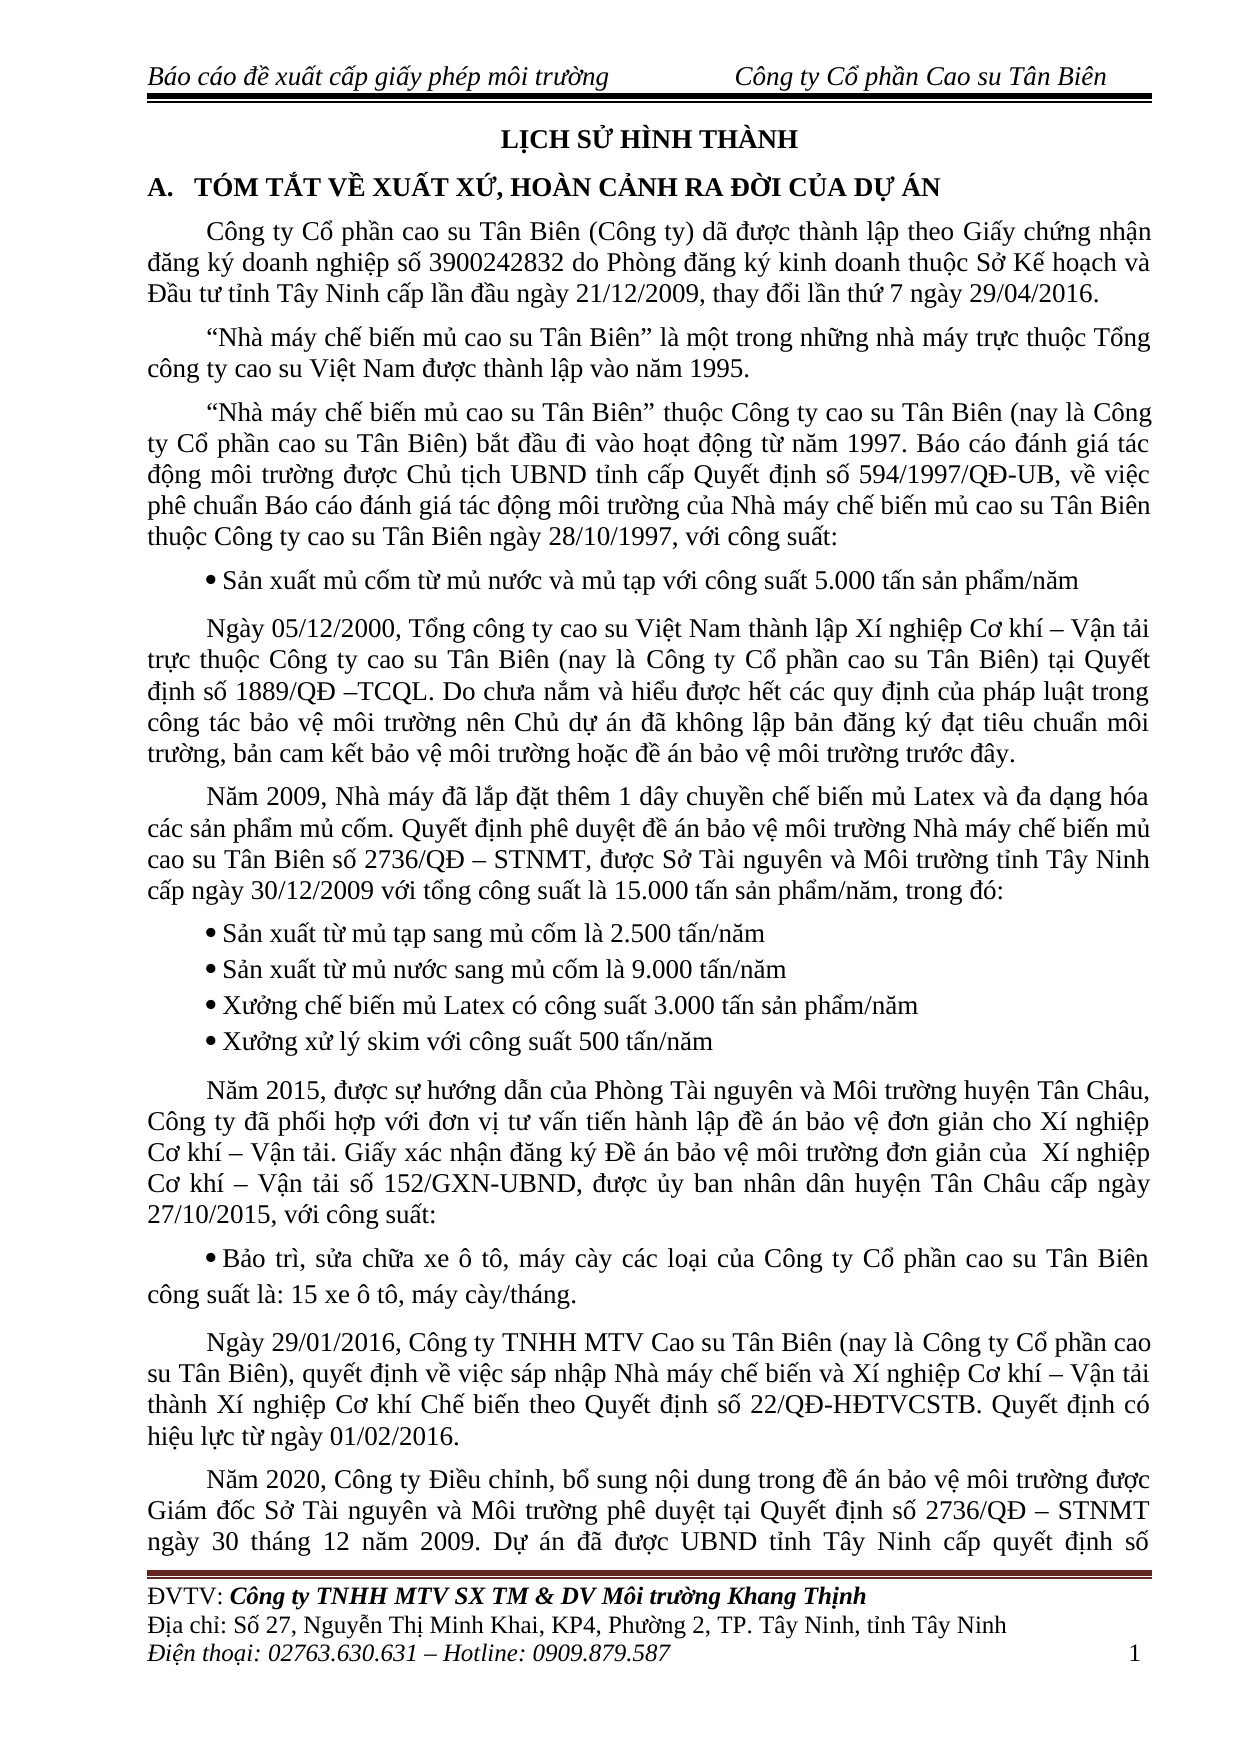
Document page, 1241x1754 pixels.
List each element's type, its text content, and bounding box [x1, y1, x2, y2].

text LỊCH SỬ HÌNH THÀNH [147, 123, 1152, 154]
list Sản xuất mủ cốm từ mủ nước và mủ tạp với công suất 5.000 tấn sản phẩm/năm [147, 564, 1152, 595]
text “Nhà máy chế biến mủ cao su Tân Biên” là một trong những nhà máy trực thuộc Tổng công ty cao su Việt Nam được thành lập vào năm 1995. [147, 321, 1152, 383]
text Năm 2015, được sự hướng dẫn của Phòng Tài nguyên và Môi trường huyện Tân Châu, Công ty đã phối hợp với đơn vị tư vấn tiến hành lập đề án bảo vệ đơn giản cho Xí nghiệp Cơ khí – Vận tải. Giấy xác nhận đăng ký Đề án bảo vệ môi trường đơn giản của Xí nghiệp Cơ khí – Vận tải số 152/GXN-UBND, được ủy ban nhân dân huyện Tân Châu cấp ngày 27/10/2015, với công suất: [147, 1074, 1152, 1229]
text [147, 1463, 1152, 1557]
list Xưởng chế biến mủ Latex có công suất 3.000 tấn sản phẩm/năm [147, 989, 1152, 1021]
list Xưởng xử lý skim với công suất 500 tấn/năm [147, 1025, 1152, 1057]
text Công ty Cổ phần cao su Tân Biên (Công ty) dã được thành lập theo Giấy chứng nhận đăng ký doanh nghiệp số 3900242832 do Phòng đăng ký kinh doanh thuộc Sở Kế hoạch và Đầu tư tỉnh Tây Ninh cấp lần đầu ngày 21/12/2009, thay đổi lần thứ 7 ngày 29/04/2016. [147, 215, 1152, 308]
list Sản xuất từ mủ nước sang mủ cốm là 9.000 tấn/năm [147, 953, 1152, 985]
text Ngày 05/12/2000, Tổng công ty cao su Việt Nam thành lập Xí nghiệp Cơ khí – Vận tải trực thuộc Công ty cao su Tân Biên (nay là Công ty Cổ phần cao su Tân Biên) tại Quyết định số 1889/QĐ –TCQL. Do chưa nắm và hiểu được hết các quy định của pháp luật trong công tác bảo vệ môi trường nên Chủ dự án đã không lập bản đăng ký đạt tiêu chuẩn môi trường, bản cam kết bảo vệ môi trường hoặc đề án bảo vệ môi trường trước đây. [147, 612, 1152, 768]
list TÓM TẮT VỀ XUẤT XỨ, HOÀN CẢNH RA ĐỜI CỦA DỰ ÁN [147, 171, 1152, 202]
text “Nhà máy chế biến mủ cao su Tân Biên” thuộc Công ty cao su Tân Biên (nay là Công ty Cổ phần cao su Tân Biên) bắt đầu đi vào hoạt động từ năm 1997. Báo cáo đánh giá tác động môi trường được Chủ tịch UBND tỉnh cấp Quyết định số 594/1997/QĐ-UB, về việc phê chuẩn Báo cáo đánh giá tác động môi trường của Nhà máy chế biến mủ cao su Tân Biên thuộc Công ty cao su Tân Biên ngày 28/10/1997, với công suất: [147, 396, 1152, 551]
list Sản xuất từ mủ tạp sang mủ cốm là 2.500 tấn/năm [147, 918, 1152, 949]
text Năm 2009, Nhà máy đã lắp đặt thêm 1 dây chuyền chế biến mủ Latex và đa dạng hóa các sản phẩm mủ cốm. Quyết định phê duyệt đề án bảo vệ môi trường Nhà máy chế biến mủ cao su Tân Biên số 2736/QĐ – STNMT, được Sở Tài nguyên và Môi trường tỉnh Tây Ninh cấp ngày 30/12/2009 với tổng công suất là 15.000 tấn sản phẩm/năm, trong đó: [147, 781, 1152, 905]
list Bảo trì, sửa chữa xe ô tô, máy cày các loại của Công ty Cổ phần cao su Tân Biên công suất là: 15 xe ô tô, máy cày/tháng. [147, 1242, 1152, 1309]
text Ngày 29/01/2016, Công ty TNHH MTV Cao su Tân Biên (nay là Công ty Cổ phần cao su Tân Biên), quyết định về việc sáp nhập Nhà máy chế biến và Xí nghiệp Cơ khí – Vận tải thành Xí nghiệp Cơ khí Chế biến theo Quyết định số 22/QĐ-HĐTVCSTB. Quyết định có hiệu lực từ ngày 01/02/2016. [147, 1326, 1152, 1451]
